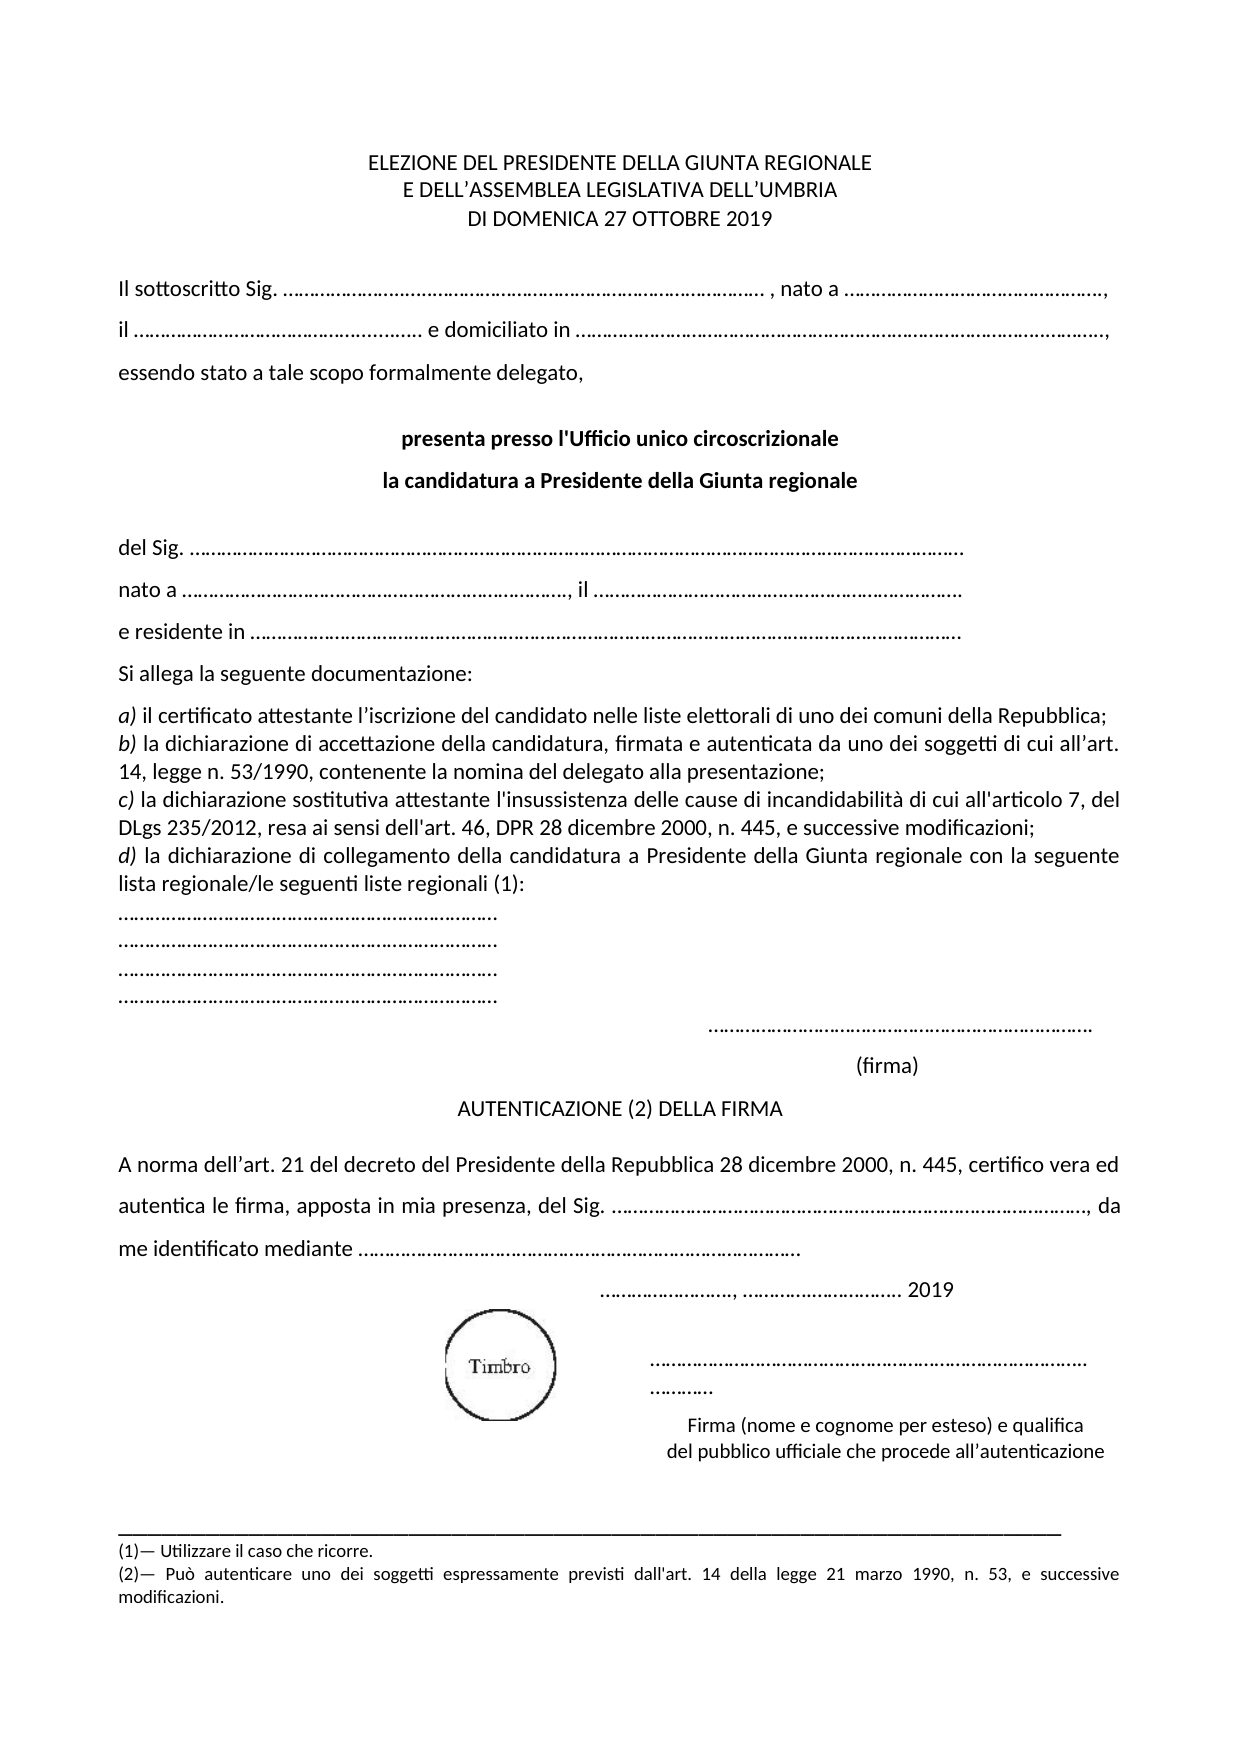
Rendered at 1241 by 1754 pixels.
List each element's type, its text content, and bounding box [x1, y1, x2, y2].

text ……………………………………………………………… [118, 926, 1122, 954]
text (2)— Può autenticare uno dei soggetti espressamente previsti dall'art. 14 della legge 21 marzo 1990, n. 53, e successive modificazioni. [118, 1563, 1122, 1608]
text ……………………………………………………………… [118, 954, 1122, 982]
text la candidatura a Presidente della Giunta regionale [118, 467, 1122, 494]
text presenta presso l'Ufficio unico circoscrizionale [118, 424, 1122, 453]
text E DELL’ASSEMBLEA LEGISLATIVA DELL’UMBRIA [118, 176, 1122, 204]
text d) la dichiarazione di collegamento della candidatura a Presidente della Giunta regionale con la seguente lista regionale/le seguenti liste regionali (1): [118, 842, 1122, 898]
text ………………………………………………………………………..………… [650, 1344, 1122, 1400]
text ELEZIONE DEL PRESIDENTE DELLA GIUNTA REGIONALE [118, 148, 1122, 176]
text (1)— Utilizzare il caso che ricorre. [118, 1540, 1122, 1563]
text Si allega la seguente documentazione: [118, 659, 1122, 687]
text ……………………., ………….…………….. 2019 [118, 1276, 1122, 1304]
text _________________________________________________________________ [118, 1504, 1122, 1540]
text A norma dell’art. 21 del decreto del Presidente della Repubblica 28 dicembre 2000, n. 445, certifico vera ed autentica le firma, apposta in mia presenza, del Sig. ………………………………………………………………………………, da me identificato mediante ………………………………………………………………………… [118, 1150, 1122, 1262]
text a) il certificato attestante l’iscrizione del candidato nelle liste elettorali di uno dei comuni della Repubblica; [118, 701, 1122, 729]
text il …………………………………….......….. e domiciliato in ……………………………………………………………………………..……….., [118, 316, 1122, 344]
text ………………………………………………………………. [708, 1010, 1122, 1038]
text b) la dichiarazione di accettazione della candidatura, firmata e autenticata da uno dei soggetti di cui all’art. 14, legge n. 53/1990, contenente la nomina del delegato alla presentazione; [118, 729, 1122, 786]
text essendo stato a tale scopo formalmente delegato, [118, 358, 1122, 386]
text ……………………………………………………………… [118, 898, 1122, 926]
text (firma) [782, 1052, 1122, 1080]
picture [445, 1309, 557, 1421]
text c) la dichiarazione sostitutiva attestante l'insussistenza delle cause di incandidabilità di cui all'articolo 7, del DLgs 235/2012, resa ai sensi dell'art. 46, DPR 28 dicembre 2000, n. 445, e successive modificazioni; [118, 786, 1122, 842]
text Il sottoscritto Sig. …………………..…..……………………………………………………… , nato a …………………………………………., [118, 274, 1122, 302]
text ……………………………………………………………… [118, 982, 1122, 1010]
text AUTENTICAZIONE (2) DELLA FIRMA [118, 1094, 1122, 1122]
text DI DOMENICA 27 OTTOBRE 2019 [118, 204, 1122, 232]
text nato a ………………………………………………………………., il ……………………………………………………………. [118, 576, 1122, 603]
text del pubblico ufficiale che procede all’autenticazione [650, 1438, 1122, 1463]
text e residente in ……………………………………………………………………………………………………………………… [118, 617, 1122, 646]
text Firma (nome e cognome per esteso) e qualifica [650, 1413, 1122, 1438]
text del Sig. ………………………………………………………………………………………………………………………………… [118, 533, 1122, 562]
